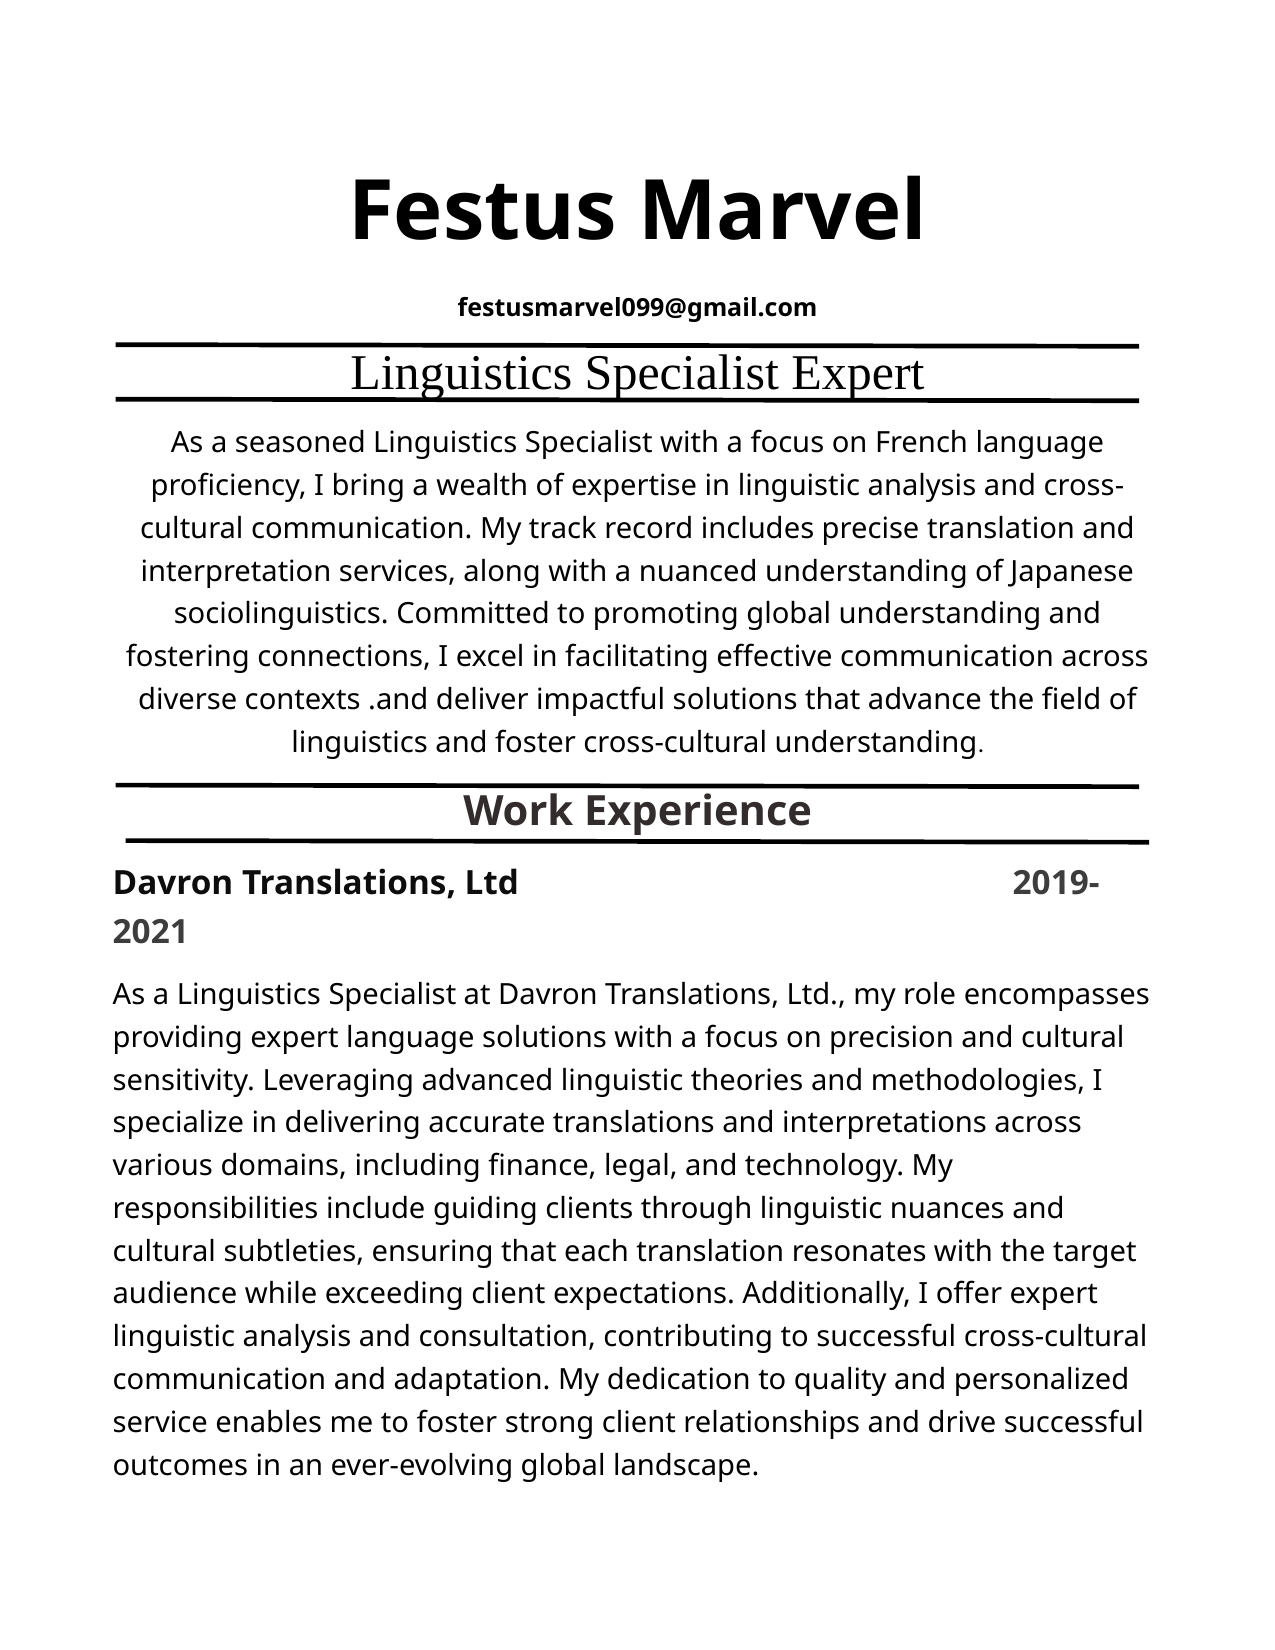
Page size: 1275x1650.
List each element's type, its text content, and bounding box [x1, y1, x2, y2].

text As a seasoned Linguistics Specialist with a focus on French language proficiency, I bring a wealth of expertise in linguistic analysis and cross-cultural communication. My track record includes precise translation and interpretation services, along with a nuanced understanding of Japanese sociolinguistics. Committed to promoting global understanding and fostering connections, I excel in facilitating effective communication across diverse contexts .and deliver impactful solutions that advance the field of linguistics and foster cross-cultural understanding. [112, 421, 1162, 761]
text Festus Marvel [112, 150, 1162, 263]
text Work Experience [112, 781, 1162, 837]
text Davron Translations, Ltd 2019-2021 [112, 858, 1162, 953]
text Linguistics Specialist Expert [112, 343, 1162, 400]
text As a Linguistics Specialist at Davron Translations, Ltd., my role encompasses providing expert language solutions with a focus on precision and cultural sensitivity. Leveraging advanced linguistic theories and methodologies, I specialize in delivering accurate translations and interpretations across various domains, including finance, legal, and technology. My responsibilities include guiding clients through linguistic nuances and cultural subtleties, ensuring that each translation resonates with the target audience while exceeding client expectations. Additionally, I offer expert linguistic analysis and consultation, contributing to successful cross-cultural communication and adaptation. My dedication to quality and personalized service enables me to foster strong client relationships and drive successful outcomes in an ever-evolving global landscape. [112, 973, 1162, 1484]
text festusmarvel099@gmail.com [112, 289, 1162, 323]
